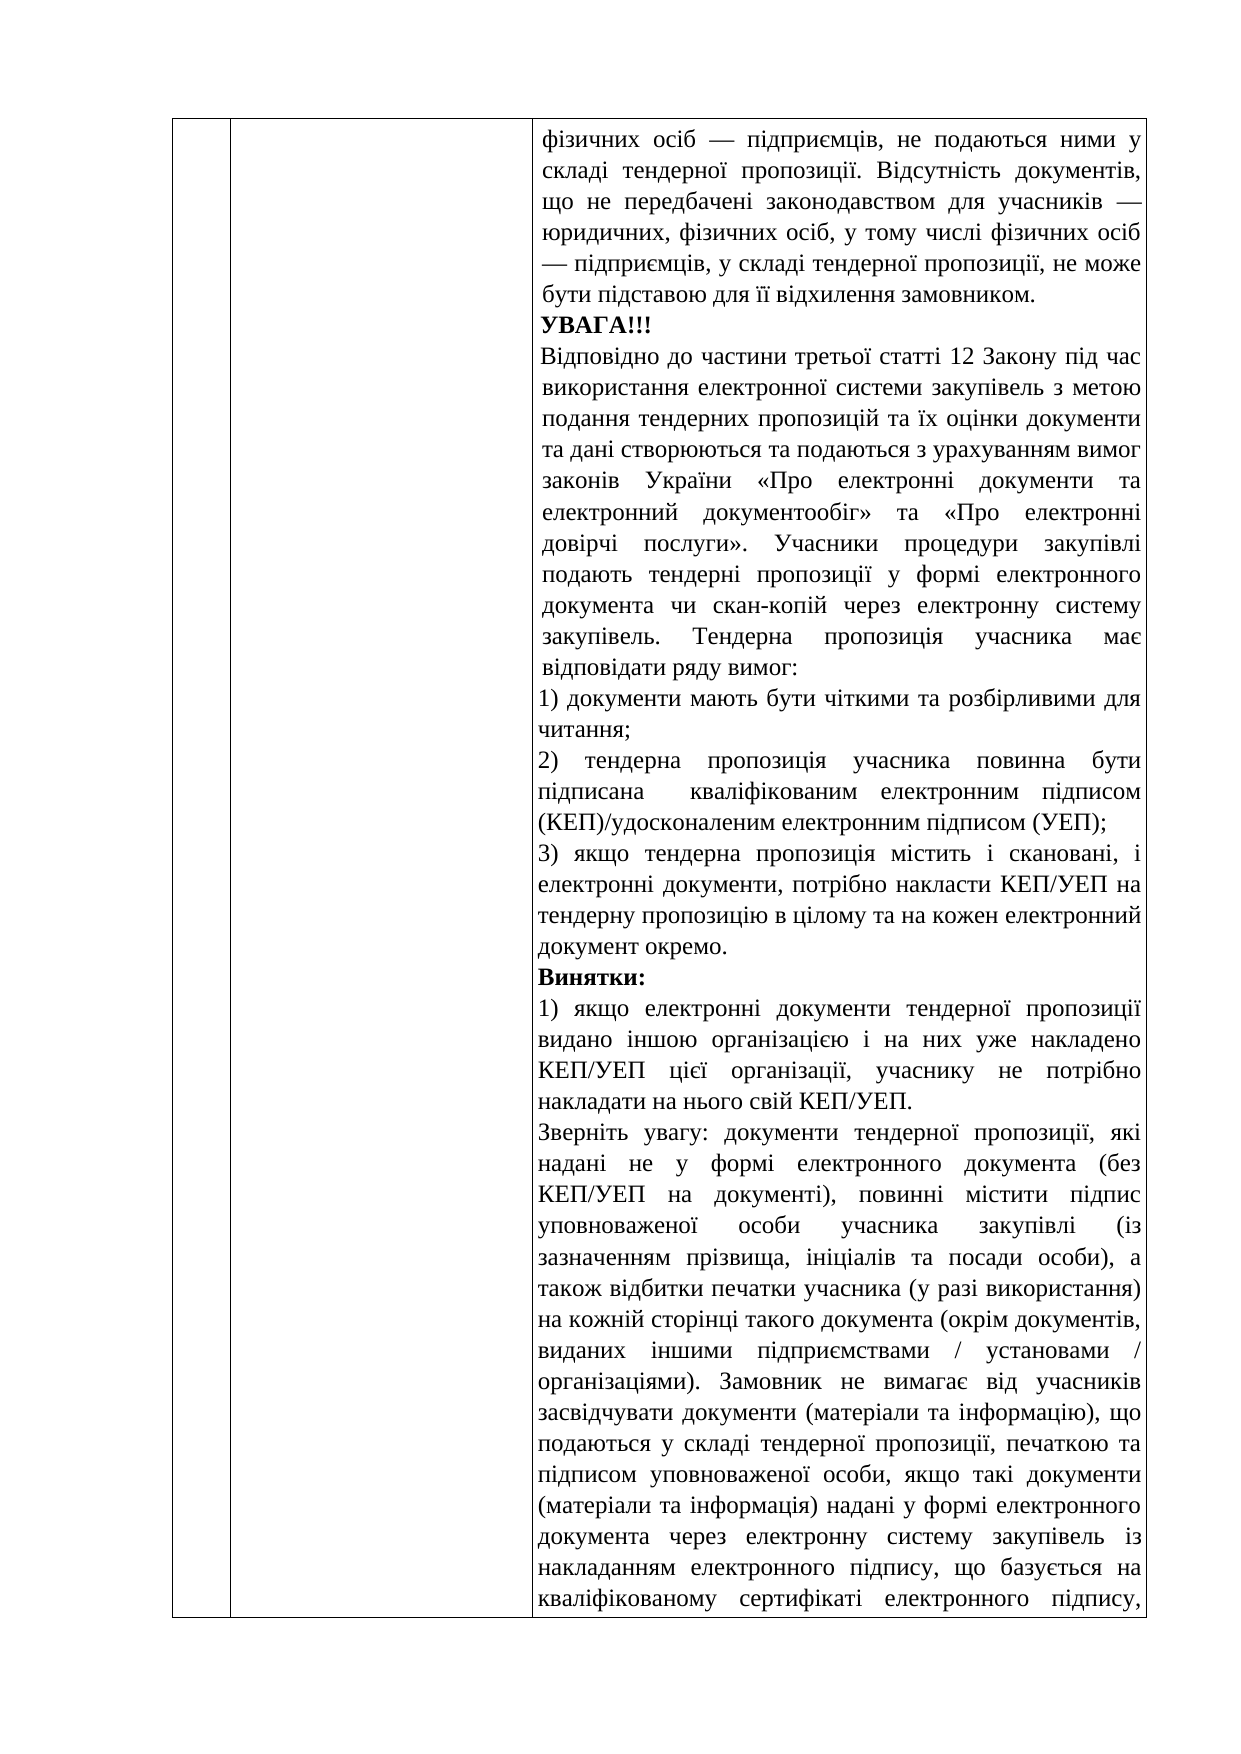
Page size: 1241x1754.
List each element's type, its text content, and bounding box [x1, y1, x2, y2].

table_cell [231, 119, 532, 1617]
table_cell 1 [173, 119, 230, 1617]
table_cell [533, 119, 1146, 1617]
